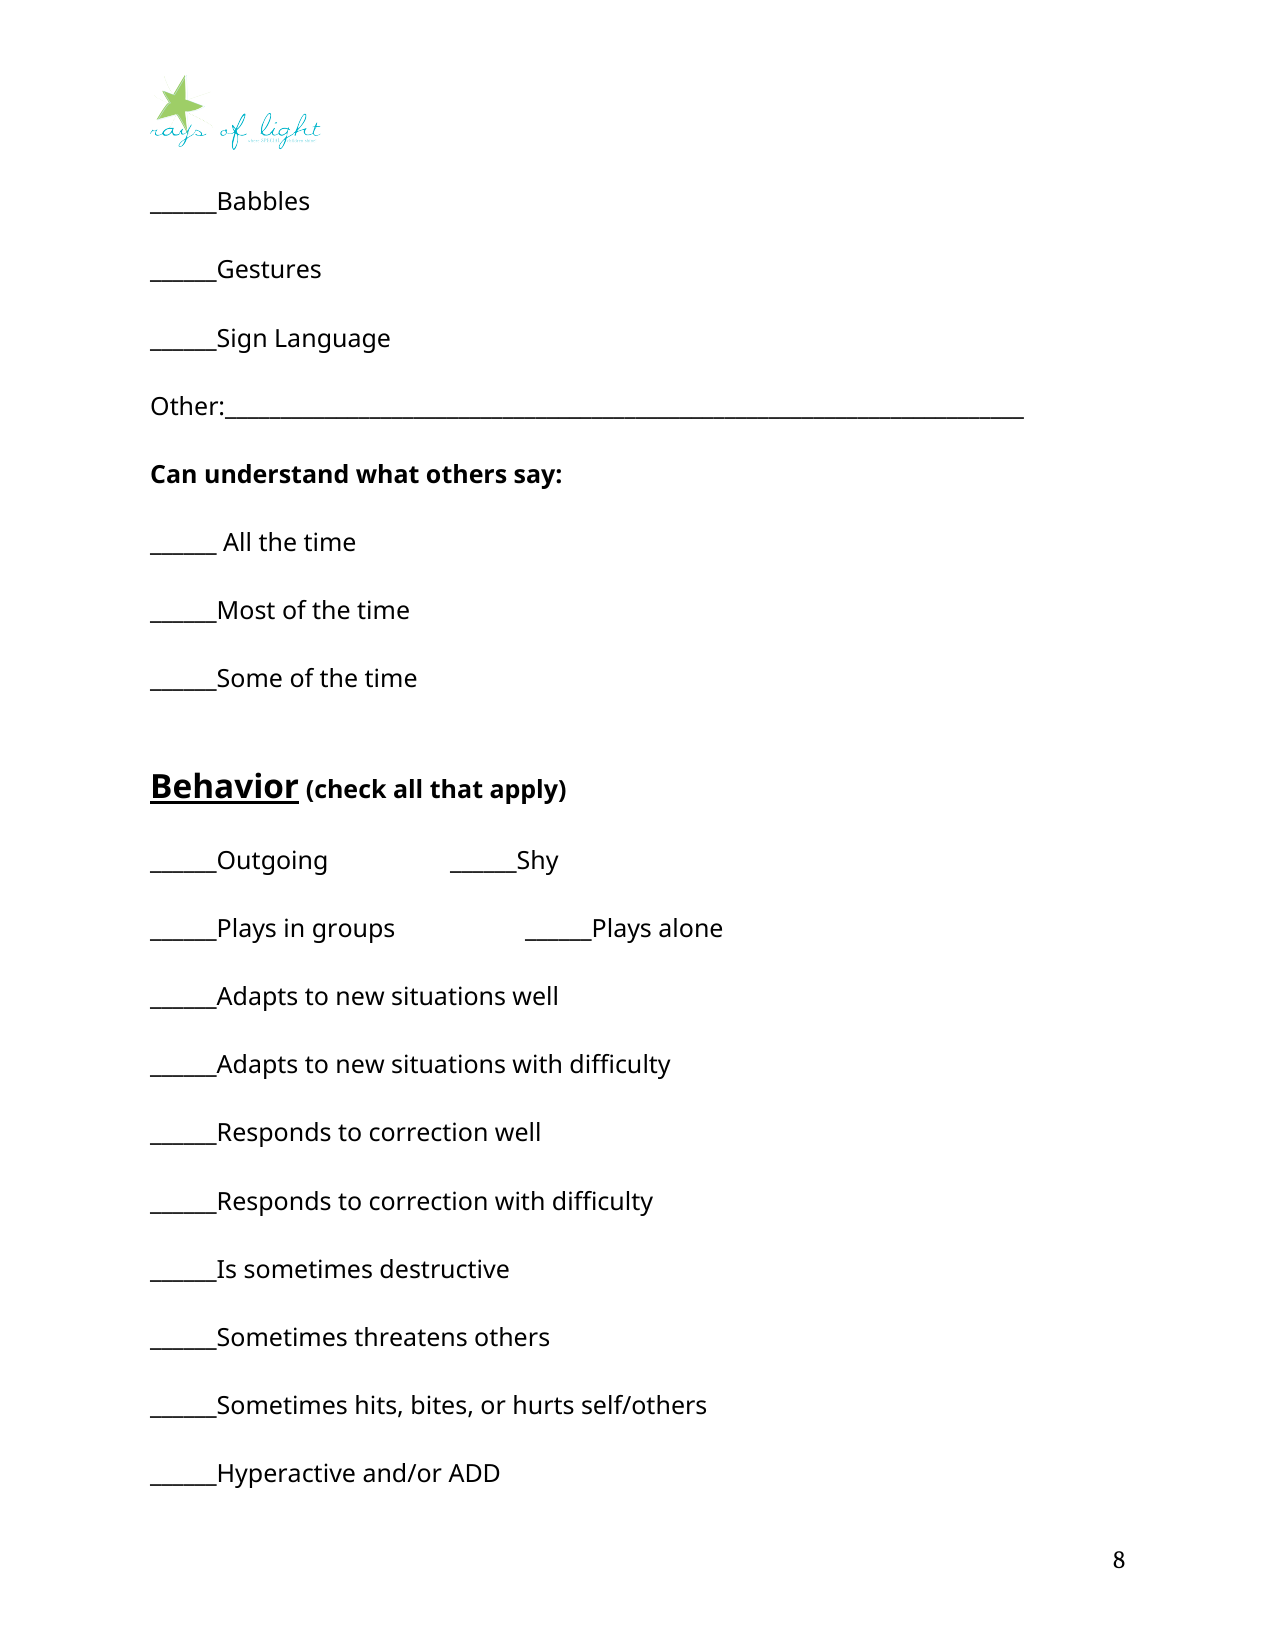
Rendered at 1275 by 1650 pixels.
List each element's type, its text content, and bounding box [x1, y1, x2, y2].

text ______Outgoing ______Shy [150, 843, 1125, 877]
text ______Hyperactive and/or ADD [150, 1456, 1125, 1490]
text ______Responds to correction with difficulty [150, 1183, 1125, 1217]
text ______Adapts to new situations well [150, 979, 1125, 1013]
text ______Adapts to new situations with difficulty [150, 1047, 1125, 1081]
text ______Babbles [150, 184, 1125, 218]
text Other:________________________________________________________________________ [150, 388, 1125, 422]
picture [150, 75, 321, 150]
text Behavior (check all that apply) [150, 763, 1125, 808]
text ______Is sometimes destructive [150, 1251, 1125, 1285]
text ______Sometimes hits, bites, or hurts self/others [150, 1388, 1125, 1422]
text ______Plays in groups ______Plays alone [150, 911, 1125, 945]
text ______Sign Language [150, 320, 1125, 354]
text Can understand what others say: [150, 457, 1125, 491]
text ______Sometimes threatens others [150, 1319, 1125, 1353]
text ______Most of the time [150, 593, 1125, 627]
text ______ All the time [150, 525, 1125, 559]
text ______Responds to correction well [150, 1115, 1125, 1149]
text ______Some of the time [150, 661, 1125, 695]
text ______Gestures [150, 252, 1125, 286]
